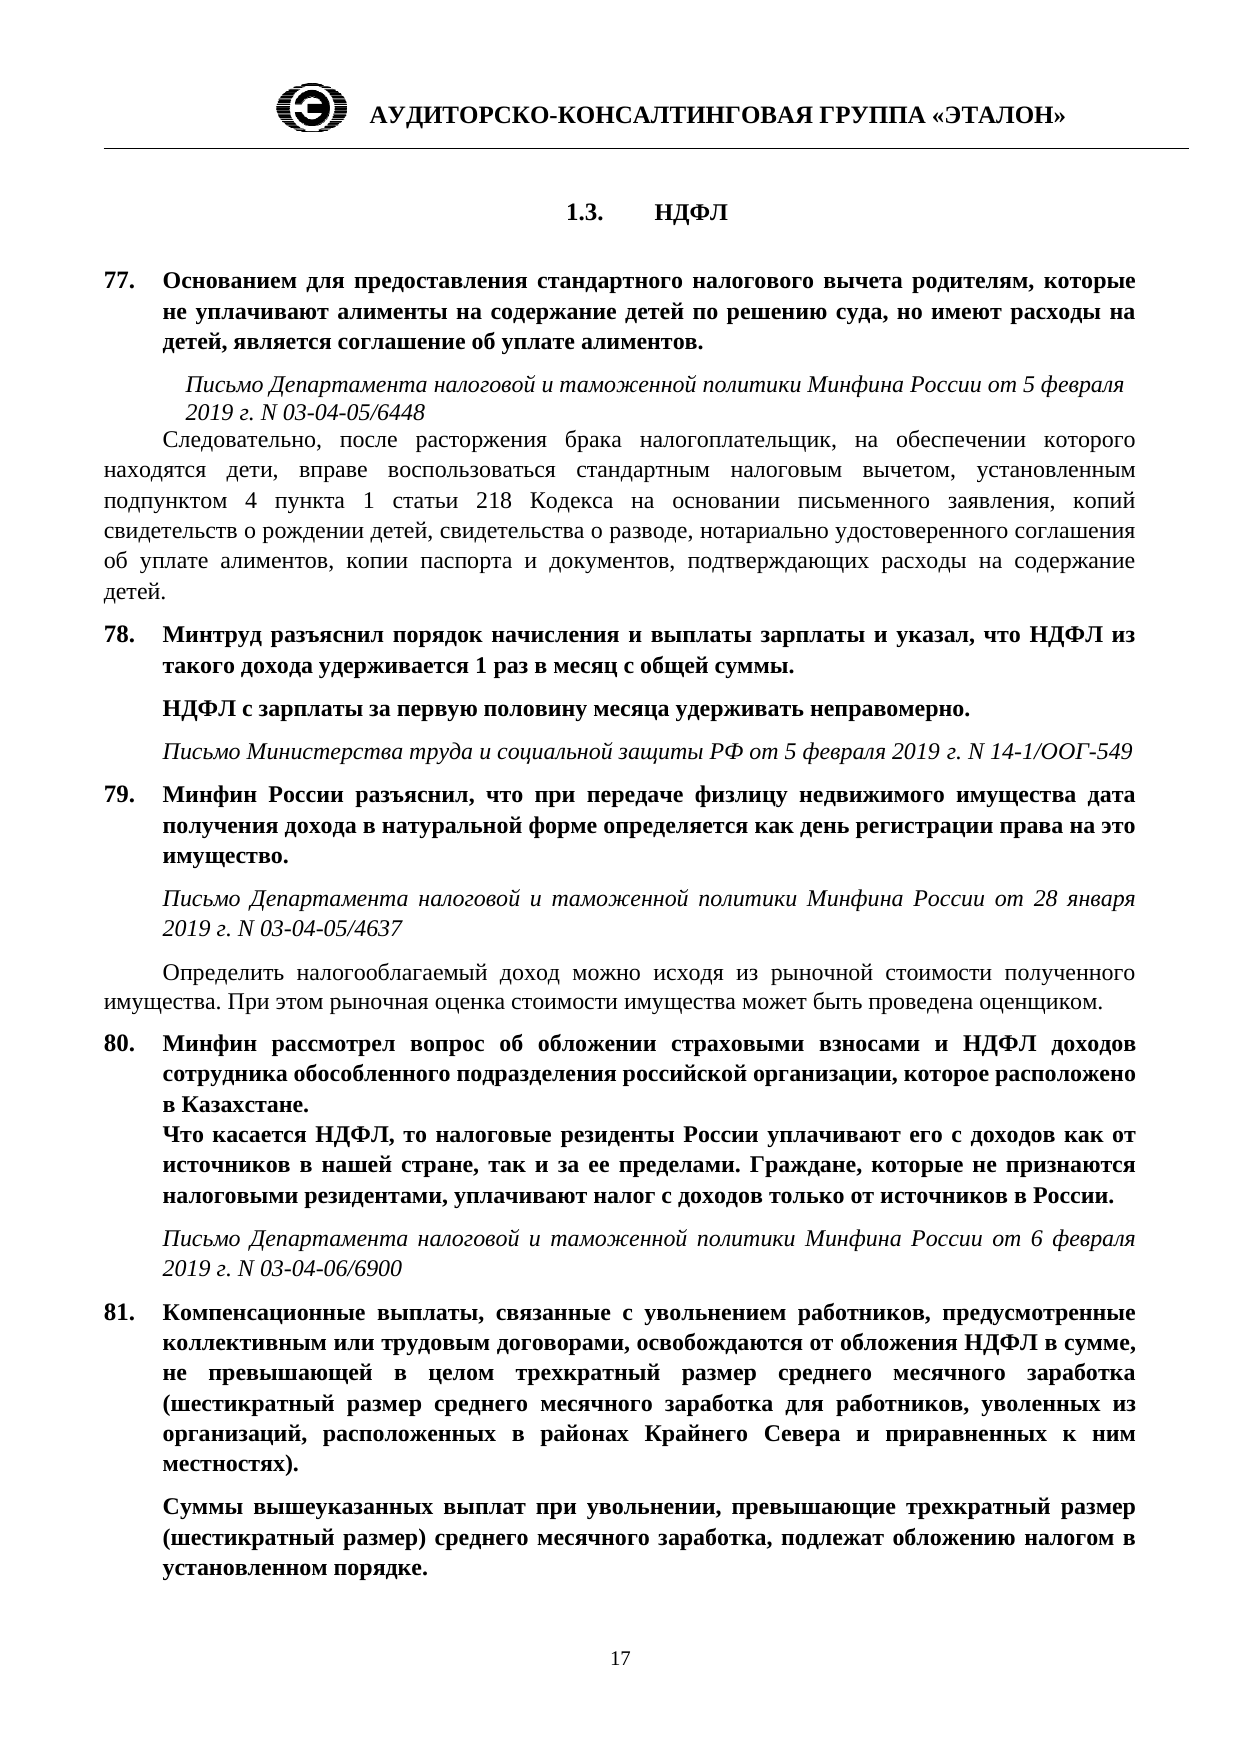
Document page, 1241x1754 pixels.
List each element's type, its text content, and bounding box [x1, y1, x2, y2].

list Компенсационные выплаты, связанные с увольнением работников, предусмотренные коллективным или трудовым договорами, освобождаются от обложения НДФЛ в сумме, не превышающей в целом трехкратный размер среднего месячного заработка (шестикратный размер среднего месячного заработка для работников, уволенных из организаций, расположенных в районах Крайнего Севера и приравненных к ним местностях). [103, 1297, 1137, 1477]
list Минтруд разъяснил порядок начисления и выплаты зарплаты и указал, что НДФЛ из такого дохода удерживается 1 раз в месяц с общей суммы. [103, 619, 1137, 679]
list Письмо Департамента налоговой и таможенной политики Минфина России от 6 февраля 2019 г. N 03-04-06/6900 [162, 1223, 1137, 1281]
list Минфин России разъяснил, что при передаче физлицу недвижимого имущества дата получения дохода в натуральной форме определяется как день регистрации права на это имущество. [103, 779, 1137, 869]
list Минфин рассмотрел вопрос об обложении страховыми взносами и НДФЛ доходов сотрудника обособленного подразделения российской организации, которое расположено в Казахстане. [103, 1028, 1137, 1117]
list Письмо Министерства труда и социальной защиты РФ от 5 февраля 2019 г. N 14-1/ООГ-549 [162, 737, 1137, 764]
list Письмо Департамента налоговой и таможенной политики Минфина России от 28 января 2019 г. N 03-04-05/4637 [162, 884, 1137, 942]
list Суммы вышеуказанных выплат при увольнении, превышающие трехкратный размер (шестикратный размер) среднего месячного заработка, подлежат обложению налогом в установленном порядке. [162, 1492, 1137, 1580]
list НДФЛ с зарплаты за первую половину месяца удерживать неправомерно. [162, 694, 1137, 721]
list Следовательно, после расторжения брака налогоплательщик, на обеспечении которого находятся дети, вправе воспользоваться стандартным налоговым вычетом, установленным подпунктом 4 пункта 1 статьи 218 Кодекса на основании письменного заявления, копий свидетельств о рождении детей, свидетельства о разводе, нотариально удостоверенного соглашения об уплате алиментов, копии паспорта и документов, подтверждающих расходы на содержание детей. [103, 425, 1137, 604]
list Письмо Департамента налоговой и таможенной политики Минфина России от 5 февраля 2019 г. N 03-04-05/6448 [185, 370, 1137, 425]
list НДФЛ [103, 197, 1131, 225]
list Основанием для предоставления стандартного налогового вычета родителям, которые не уплачивают алименты на содержание детей по решению суда, но имеют расходы на детей, является соглашение об уплате алиментов. [103, 265, 1137, 355]
list Что касается НДФЛ, то налоговые резиденты России уплачивают его с доходов как от источников в нашей стране, так и за ее пределами. Граждане, которые не признаются налоговыми резидентами, уплачивают налог с доходов только от источников в России. [162, 1120, 1137, 1208]
list Определить налогооблагаемый доход можно исходя из рыночной стоимости полученного имущества. При этом рыночная оценка стоимости имущества может быть проведена оценщиком. [103, 957, 1137, 1016]
